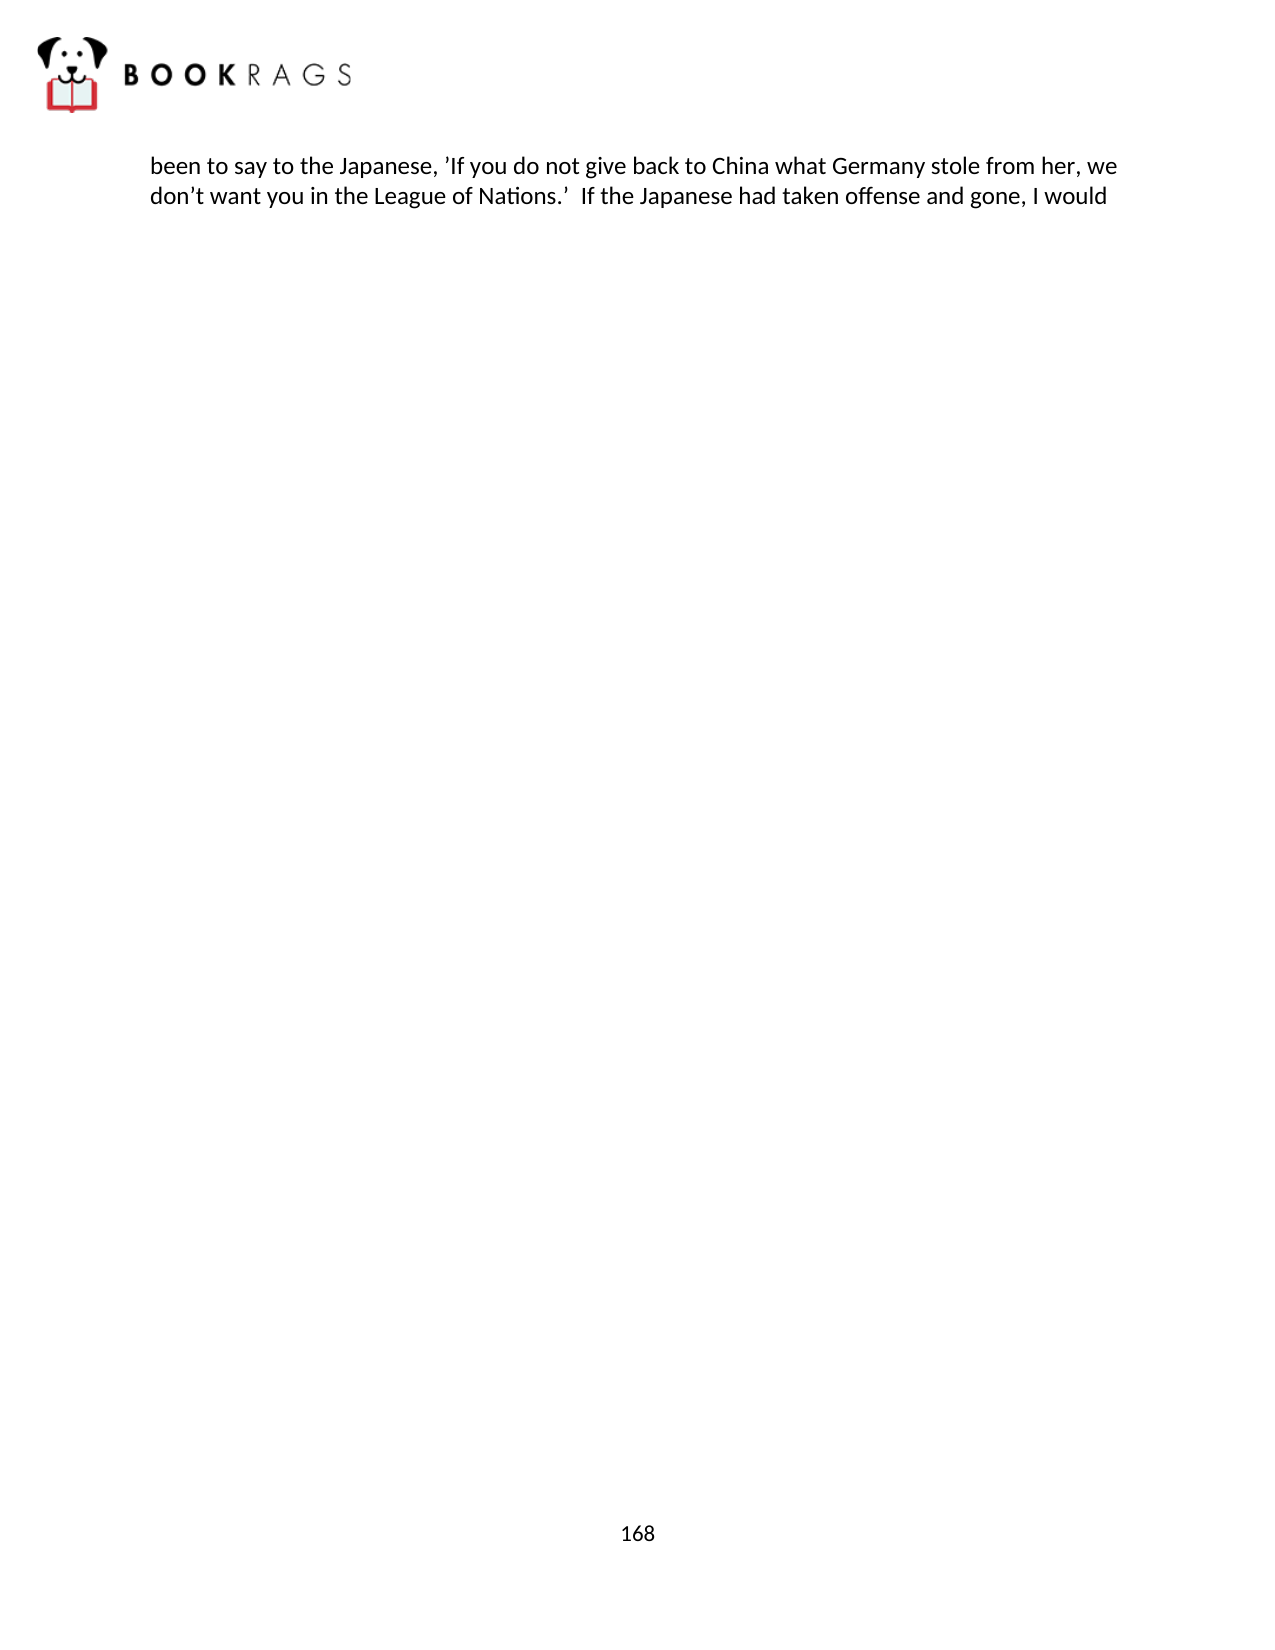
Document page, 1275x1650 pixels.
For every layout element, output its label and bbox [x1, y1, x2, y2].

picture [37, 37, 351, 113]
text [150, 150, 1125, 211]
